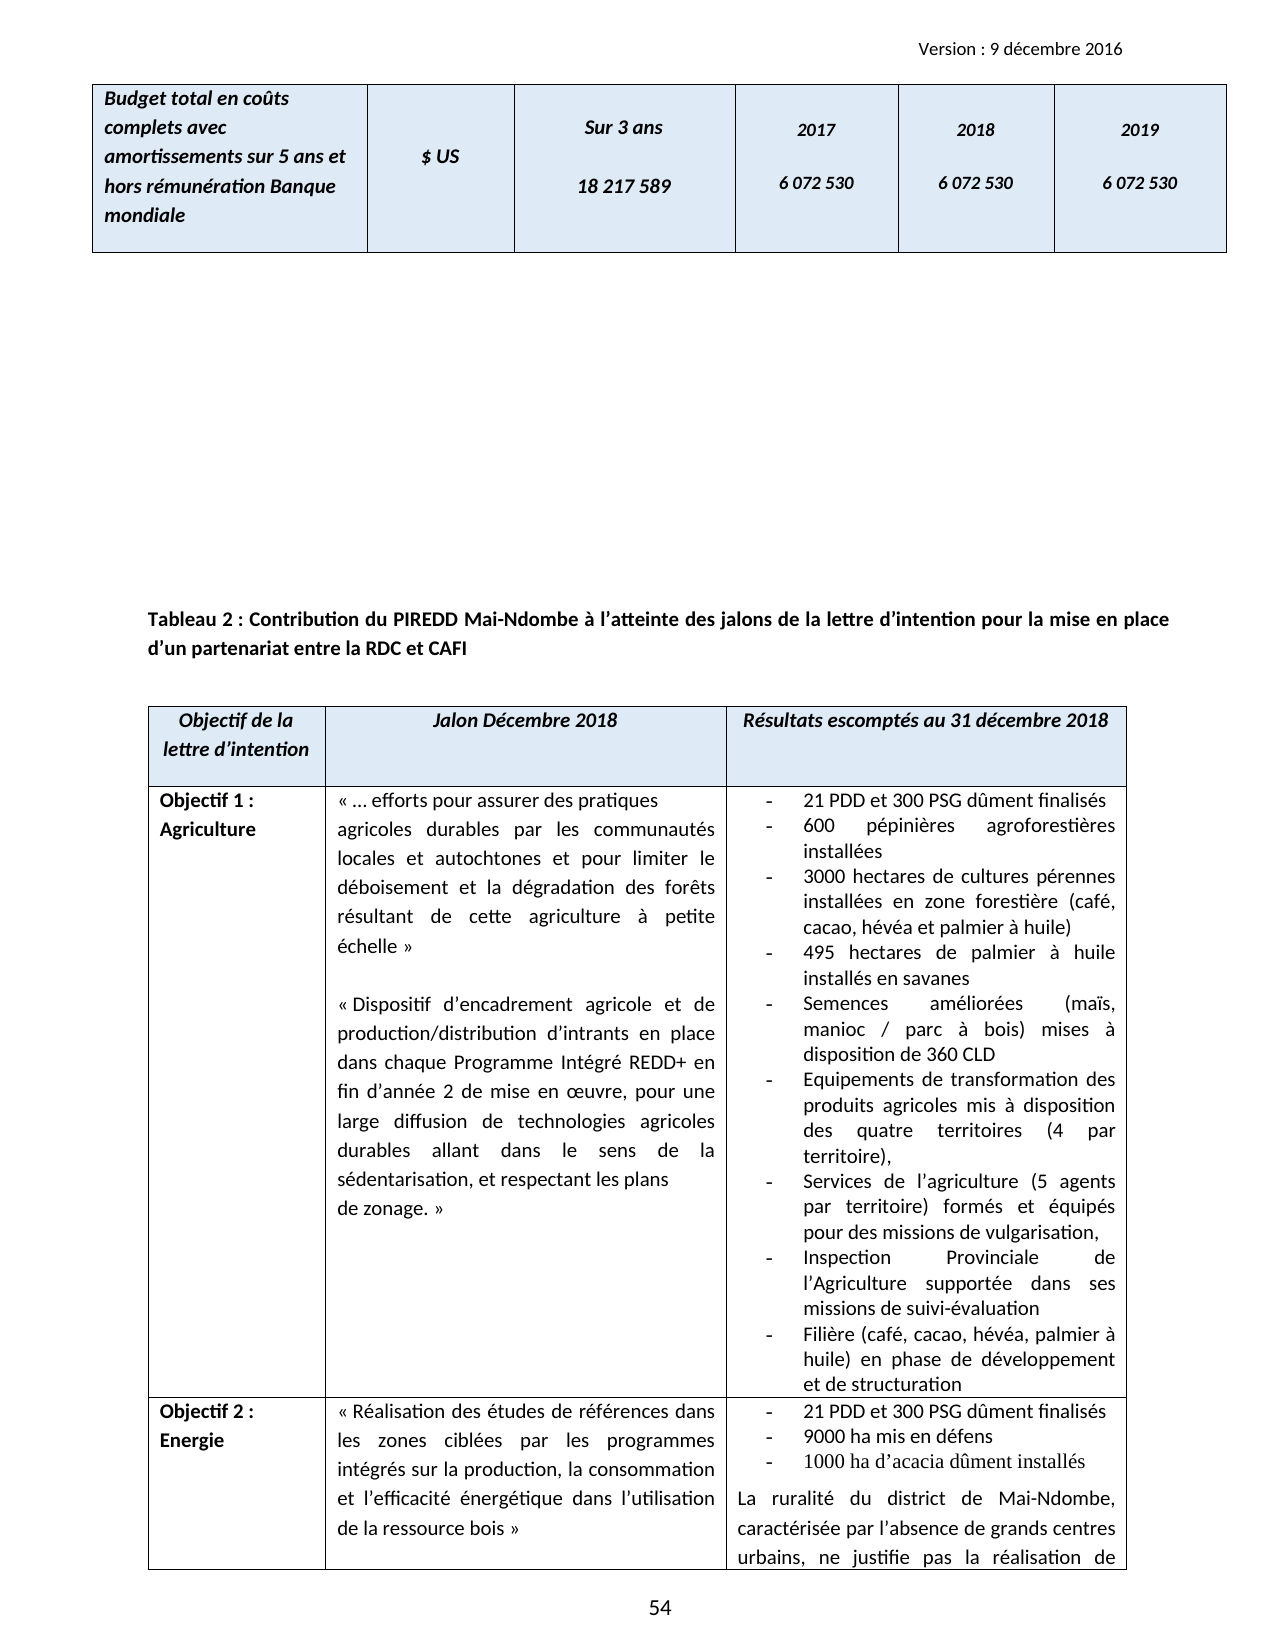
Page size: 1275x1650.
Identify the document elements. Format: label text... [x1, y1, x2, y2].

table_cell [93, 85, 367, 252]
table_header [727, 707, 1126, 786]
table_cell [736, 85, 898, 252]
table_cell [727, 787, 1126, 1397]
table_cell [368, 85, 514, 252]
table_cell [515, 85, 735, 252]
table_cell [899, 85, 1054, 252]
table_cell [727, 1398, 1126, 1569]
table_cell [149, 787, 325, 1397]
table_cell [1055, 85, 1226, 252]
text Tableau 2 : Contribution du PIREDD Mai-Ndombe à l’atteinte des jalons de la lettre d’intention pour la mise en place d’un partenariat entre la RDC et CAFI [148, 606, 1172, 660]
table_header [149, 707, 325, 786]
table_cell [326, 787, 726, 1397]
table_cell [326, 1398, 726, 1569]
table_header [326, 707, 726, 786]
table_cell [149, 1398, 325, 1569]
